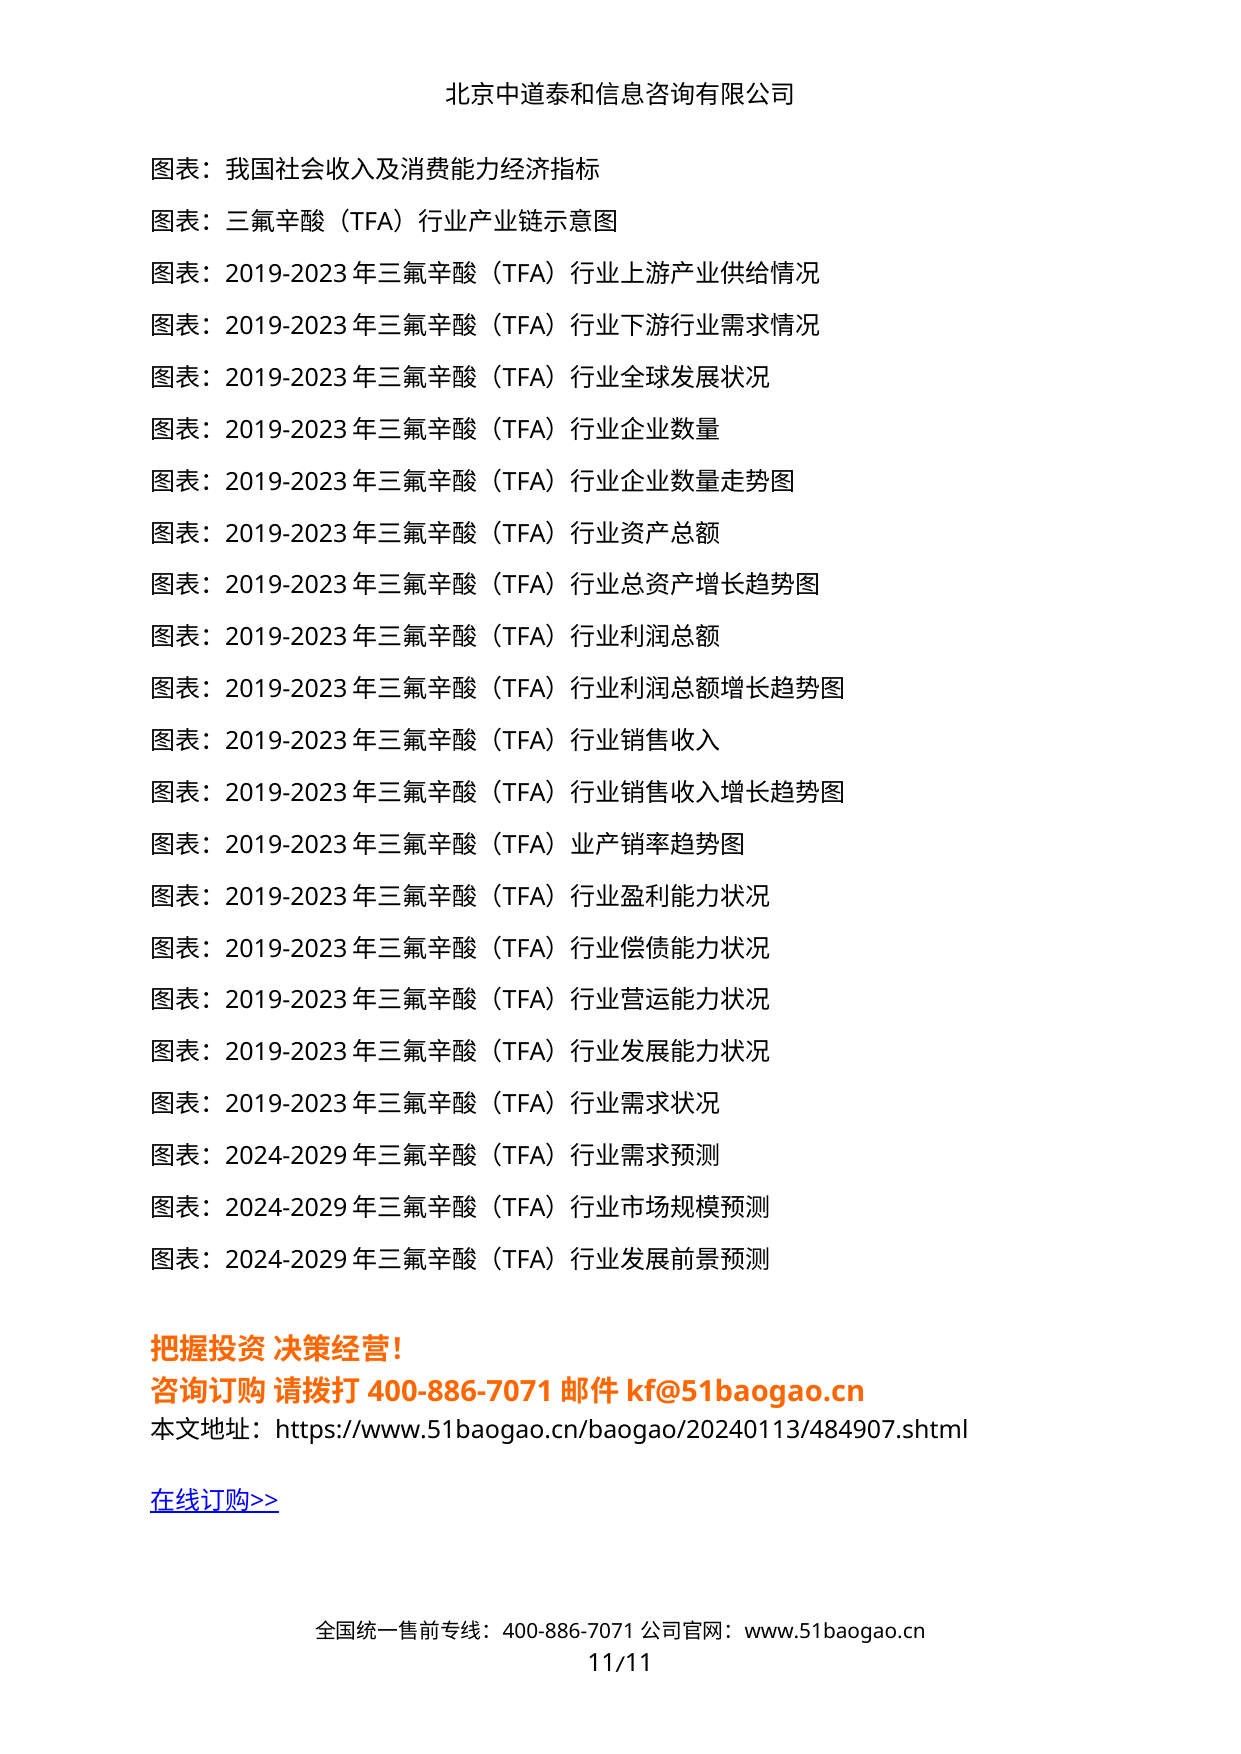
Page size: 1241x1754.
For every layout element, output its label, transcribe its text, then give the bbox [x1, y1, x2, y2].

text 图表：2024-2029年三氟辛酸（TFA）行业需求预测 [150, 1136, 1090, 1172]
text 图表：2024-2029年三氟辛酸（TFA）行业发展前景预测 [150, 1239, 1090, 1276]
text 图表：2019-2023年三氟辛酸（TFA）行业销售收入增长趋势图 [150, 772, 1090, 809]
text 图表：2019-2023年三氟辛酸（TFA）行业上游产业供给情况 [150, 254, 1090, 290]
text 图表：2019-2023年三氟辛酸（TFA）行业销售收入 [150, 721, 1090, 757]
text 图表：2019-2023年三氟辛酸（TFA）行业企业数量 [150, 409, 1090, 446]
text 图表：2019-2023年三氟辛酸（TFA）行业总资产增长趋势图 [150, 565, 1090, 601]
text 图表：2019-2023年三氟辛酸（TFA）行业利润总额 [150, 617, 1090, 653]
text 在线订购>> [150, 1446, 1090, 1517]
text 图表：2019-2023年三氟辛酸（TFA）行业偿债能力状况 [150, 928, 1090, 964]
text 图表：三氟辛酸（TFA）行业产业链示意图 [150, 202, 1090, 238]
text 图表：我国社会收入及消费能力经济指标 [150, 150, 1090, 186]
text 图表：2019-2023年三氟辛酸（TFA）行业需求状况 [150, 1084, 1090, 1120]
text 图表：2019-2023年三氟辛酸（TFA）行业全球发展状况 [150, 357, 1090, 394]
text 图表：2019-2023年三氟辛酸（TFA）行业发展能力状况 [150, 1032, 1090, 1068]
text 图表：2019-2023年三氟辛酸（TFA）行业盈利能力状况 [150, 876, 1090, 912]
text 图表：2019-2023年三氟辛酸（TFA）行业营运能力状况 [150, 980, 1090, 1016]
text 图表：2019-2023年三氟辛酸（TFA）行业下游行业需求情况 [150, 306, 1090, 342]
text 图表：2024-2029年三氟辛酸（TFA）行业市场规模预测 [150, 1187, 1090, 1224]
text 图表：2019-2023年三氟辛酸（TFA）业产销率趋势图 [150, 824, 1090, 861]
text 把握投资 决策经营！咨询订购 请拨打 400-886-7071 邮件 kf@51baogao.cn本文地址：https://www.51baogao.cn/baogao/20240113/484907.shtml [150, 1291, 1090, 1446]
text 图表：2019-2023年三氟辛酸（TFA）行业资产总额 [150, 513, 1090, 549]
text 图表：2019-2023年三氟辛酸（TFA）行业利润总额增长趋势图 [150, 669, 1090, 705]
text 图表：2019-2023年三氟辛酸（TFA）行业企业数量走势图 [150, 461, 1090, 497]
